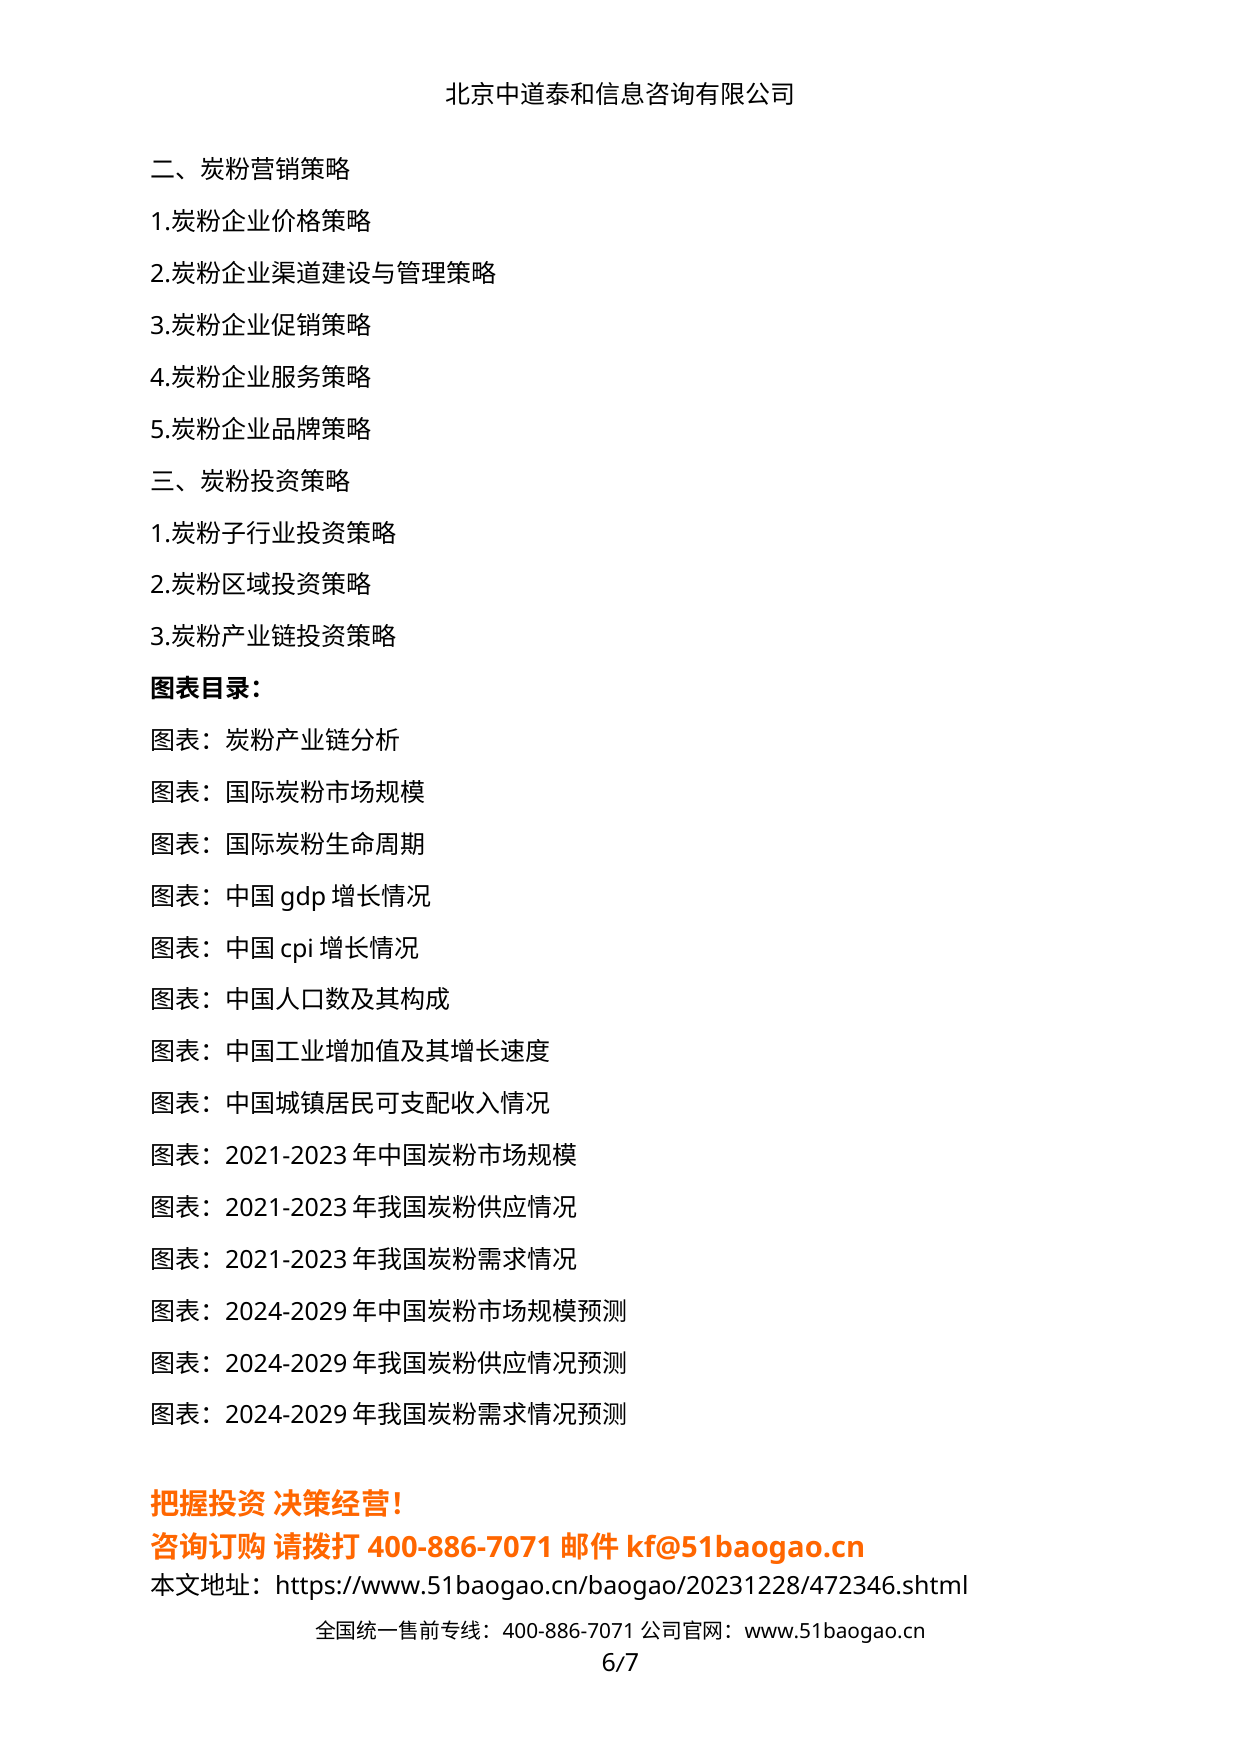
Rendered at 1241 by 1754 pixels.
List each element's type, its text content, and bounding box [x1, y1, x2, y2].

text 4.炭粉企业服务策略 [150, 357, 1090, 394]
text 三、炭粉投资策略 [150, 461, 1090, 497]
text 图表：中国城镇居民可支配收入情况 [150, 1084, 1090, 1120]
text 图表：炭粉产业链分析 [150, 721, 1090, 757]
text 2.炭粉区域投资策略 [150, 565, 1090, 601]
text 1.炭粉子行业投资策略 [150, 513, 1090, 549]
text 图表：中国gdp增长情况 [150, 876, 1090, 912]
text 图表：国际炭粉生命周期 [150, 824, 1090, 861]
text 把握投资 决策经营！咨询订购 请拨打 400-886-7071 邮件 kf@51baogao.cn本文地址：https://www.51baogao.cn/baogao/20231228/472346.shtml [150, 1447, 1090, 1602]
text 图表：2021-2023年中国炭粉市场规模 [150, 1136, 1090, 1172]
text 图表目录： [150, 669, 1090, 705]
text 图表：国际炭粉市场规模 [150, 772, 1090, 809]
text 2.炭粉企业渠道建设与管理策略 [150, 254, 1090, 290]
text 3.炭粉企业促销策略 [150, 306, 1090, 342]
text 1.炭粉企业价格策略 [150, 202, 1090, 238]
text 图表：2024-2029年我国炭粉需求情况预测 [150, 1395, 1090, 1431]
text 图表：中国工业增加值及其增长速度 [150, 1032, 1090, 1068]
text 图表：2024-2029年我国炭粉供应情况预测 [150, 1343, 1090, 1379]
text 图表：2021-2023年我国炭粉需求情况 [150, 1239, 1090, 1276]
text 图表：2021-2023年我国炭粉供应情况 [150, 1187, 1090, 1224]
text 3.炭粉产业链投资策略 [150, 617, 1090, 653]
text 图表：中国人口数及其构成 [150, 980, 1090, 1016]
text 5.炭粉企业品牌策略 [150, 409, 1090, 446]
text 二、炭粉营销策略 [150, 150, 1090, 186]
text 图表：中国cpi增长情况 [150, 928, 1090, 964]
text 图表：2024-2029年中国炭粉市场规模预测 [150, 1291, 1090, 1327]
